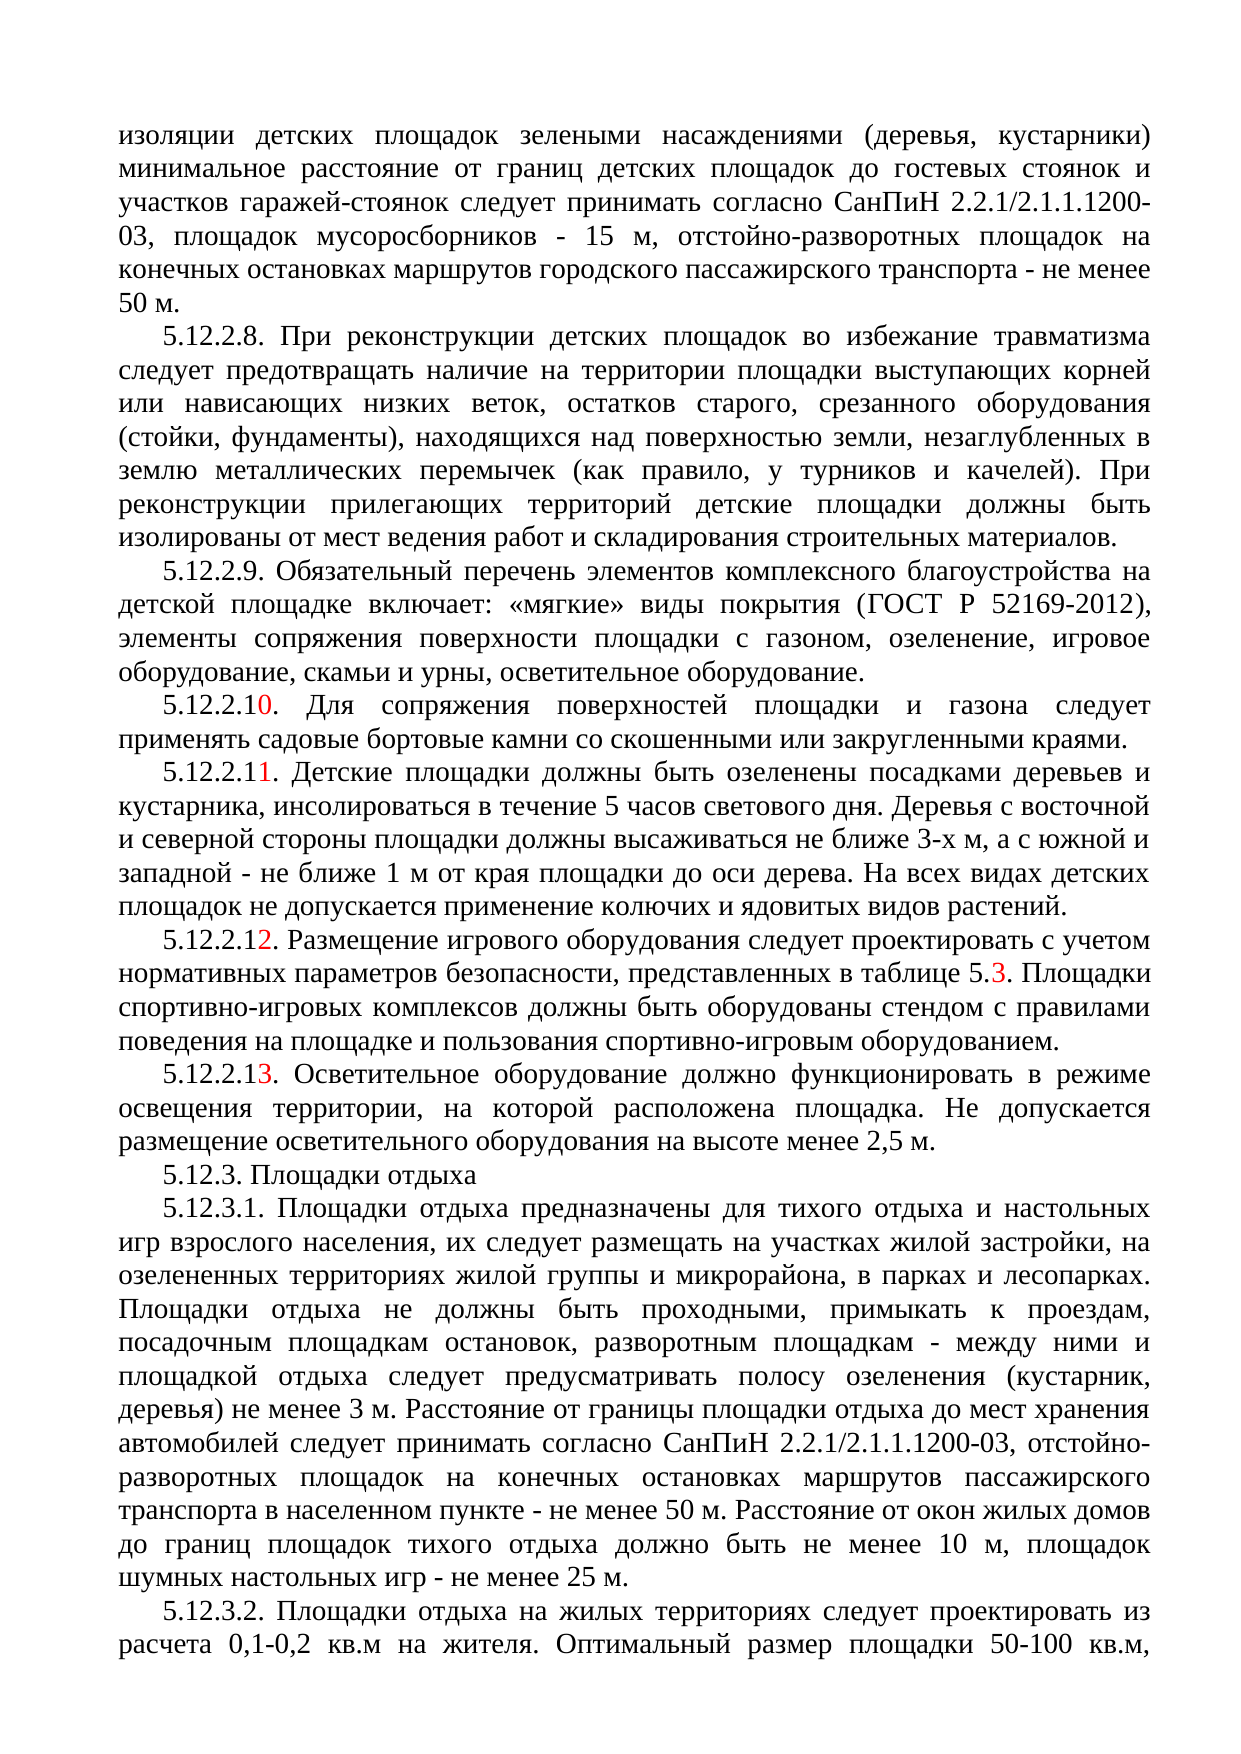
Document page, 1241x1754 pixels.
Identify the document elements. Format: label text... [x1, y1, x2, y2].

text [118, 117, 1152, 318]
text 5.12.2.9. Обязательный перечень элементов комплексного благоустройства на детской площадке включает: «мягкие» виды покрытия (ГОСТ Р 52169-2012), элементы сопряжения поверхности площадки с газоном, озеленение, игровое оборудование, скамьи и урны, осветительное оборудование. [118, 553, 1152, 687]
text 5.12.2.13. Осветительное оборудование должно функционировать в режиме освещения территории, на которой расположена площадка. Не допускается размещение осветительного оборудования на высоте менее . [118, 1056, 1152, 1157]
text 5.12.3. Площадки отдыха [118, 1157, 1152, 1190]
text 5.12.3.1. Площадки отдыха предназначены для тихого отдыха и настольных игр взрослого населения, их следует размещать на участках жилой застройки, на озелененных территориях жилой группы и микрорайона, в парках и лесопарках. Площадки отдыха не должны быть проходными, примыкать к проездам, посадочным площадкам остановок, разворотным площадкам - между ними и площадкой отдыха следует предусматривать полосу озеленения (кустарник, деревья) не менее . Расстояние от границы площадки отдыха до мест хранения автомобилей следует принимать согласно СанПиН 2.2.1/2.1.1.1200-03, отстойно-разворотных площадок на конечных остановках маршрутов пассажирского транспорта в населенном пункте - не менее . Расстояние от окон жилых домов до границ площадок тихого отдыха должно быть не менее , площадок шумных настольных игр - не менее . [118, 1190, 1152, 1593]
text 5.12.2.12. Размещение игрового оборудования следует проектировать с учетом нормативных параметров безопасности, представленных в таблице 5.3. Площадки спортивно-игровых комплексов должны быть оборудованы стендом с правилами поведения на площадке и пользования спортивно-игровым оборудованием. [118, 922, 1152, 1056]
text 5.12.2.11. Детские площадки должны быть озеленены посадками деревьев и кустарника, инсолироваться в течение 5 часов светового дня. Деревья с восточной и северной стороны площадки должны высаживаться не ближе 3-х м, а с южной и западной - не ближе от края площадки до оси дерева. На всех видах детских площадок не допускается применение колючих и ядовитых видов растений. [118, 754, 1152, 922]
text 5.12.2.10. Для сопряжения поверхностей площадки и газона следует применять садовые бортовые камни со скошенными или закругленными краями. [118, 687, 1152, 754]
text 5.12.2.8. При реконструкции детских площадок во избежание травматизма следует предотвращать наличие на территории площадки выступающих корней или нависающих низких веток, остатков старого, срезанного оборудования (стойки, фундаменты), находящихся над поверхностью земли, незаглубленных в землю металлических перемычек (как правило, у турников и качелей). При реконструкции прилегающих территорий детские площадки должны быть изолированы от мест ведения работ и складирования строительных материалов. [118, 318, 1152, 553]
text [118, 1593, 1152, 1660]
